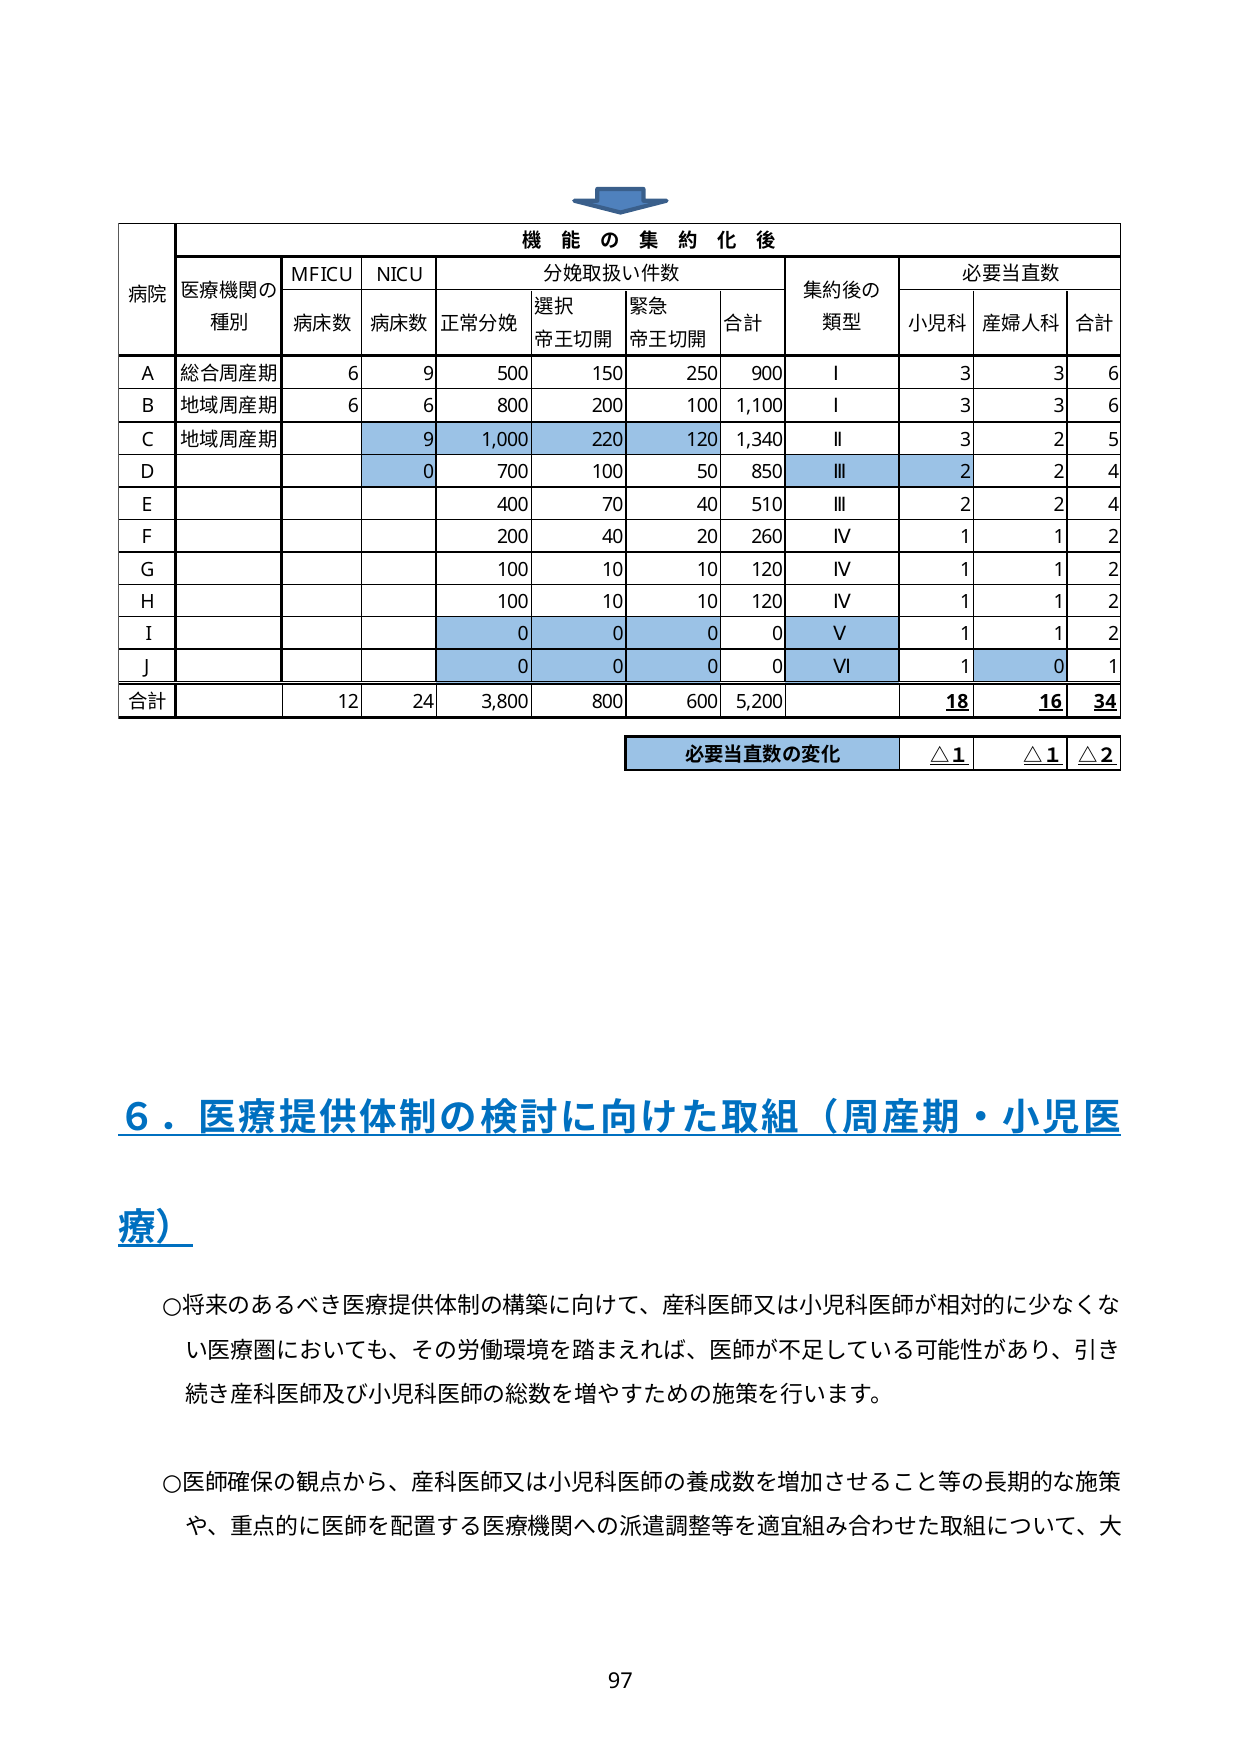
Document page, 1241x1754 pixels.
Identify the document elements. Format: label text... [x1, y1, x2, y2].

text ６．医療提供体制の検討に向けた取組（周産期・小児医療） [118, 1070, 1122, 1268]
text ○将来のあるべき医療提供体制の構築に向けて、産科医師又は小児科医師が相対的に少なくない医療圏においても、その労働環境を踏まえれば、医師が不足している可能性があり、引き続き産科医師及び小児科医師の総数を増やすための施策を行います。 [162, 1282, 1122, 1414]
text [162, 1458, 1122, 1546]
